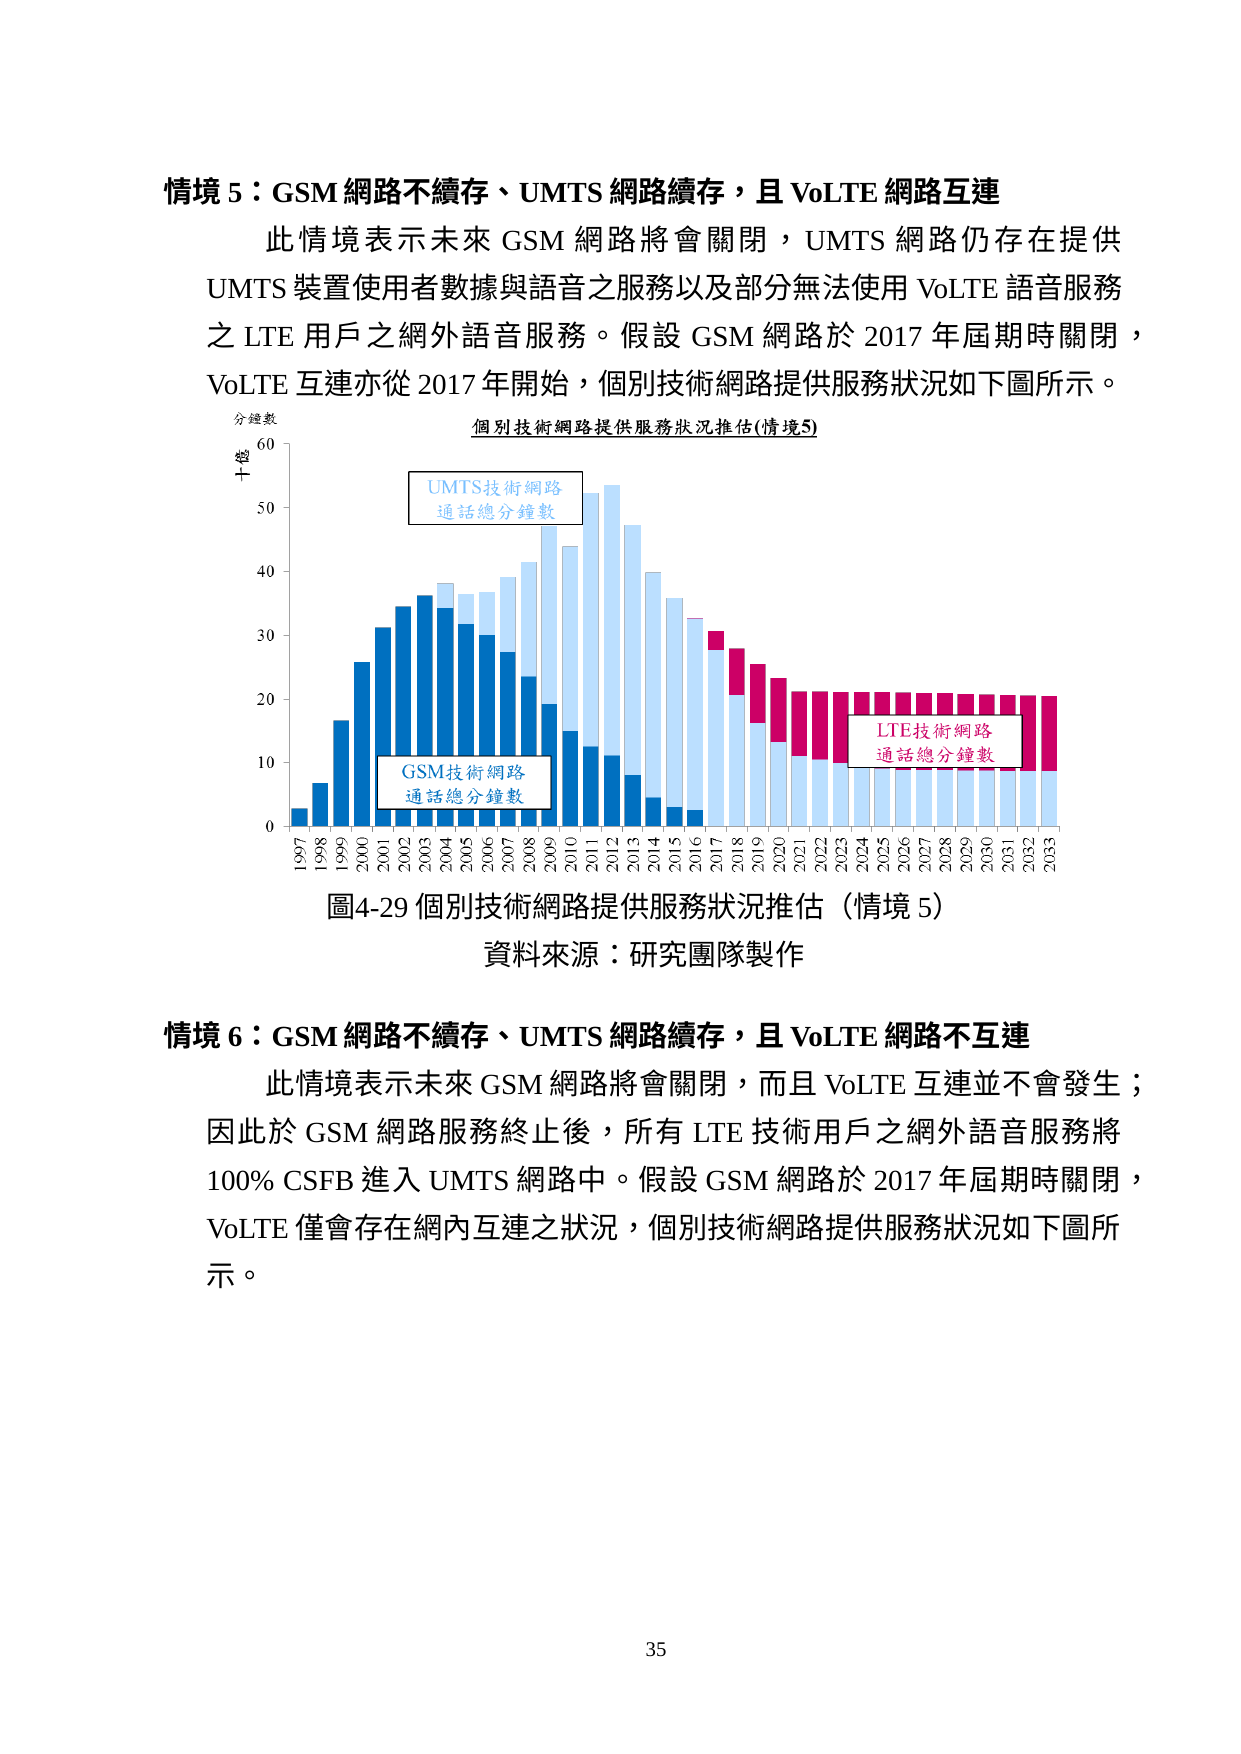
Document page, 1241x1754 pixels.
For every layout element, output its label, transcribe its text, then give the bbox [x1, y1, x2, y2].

text 此情境表示未來GSM網路將會關閉，而且VoLTE互連並不會發生；因此於GSM網路服務終止後，所有LTE技術用戶之網外語音服務將100% CSFB進入UMTS網路中。假設GSM網路於2017年屆期時關閉，VoLTE僅會存在網內互連之狀況，個別技術網路提供服務狀況如下圖所示。 [206, 1056, 1122, 1296]
picture [214, 404, 1073, 880]
text 資料來源：研究團隊製作 [106, 927, 1122, 975]
text 情境6：GSM網路不續存、UMTS網路續存，且VoLTE網路不互連 [106, 1008, 1122, 1056]
text 此情境表示未來GSM網路將會關閉，UMTS網路仍存在提供UMTS裝置使用者數據與語音之服務以及部分無法使用VoLTE語音服務之LTE用戶之網外語音服務。假設GSM網路於2017年屆期時關閉，VoLTE互連亦從2017年開始，個別技術網路提供服務狀況如下圖所示。 [206, 212, 1122, 404]
text 情境5：GSM網路不續存、UMTS網路續存，且VoLTE網路互連 [106, 164, 1122, 212]
